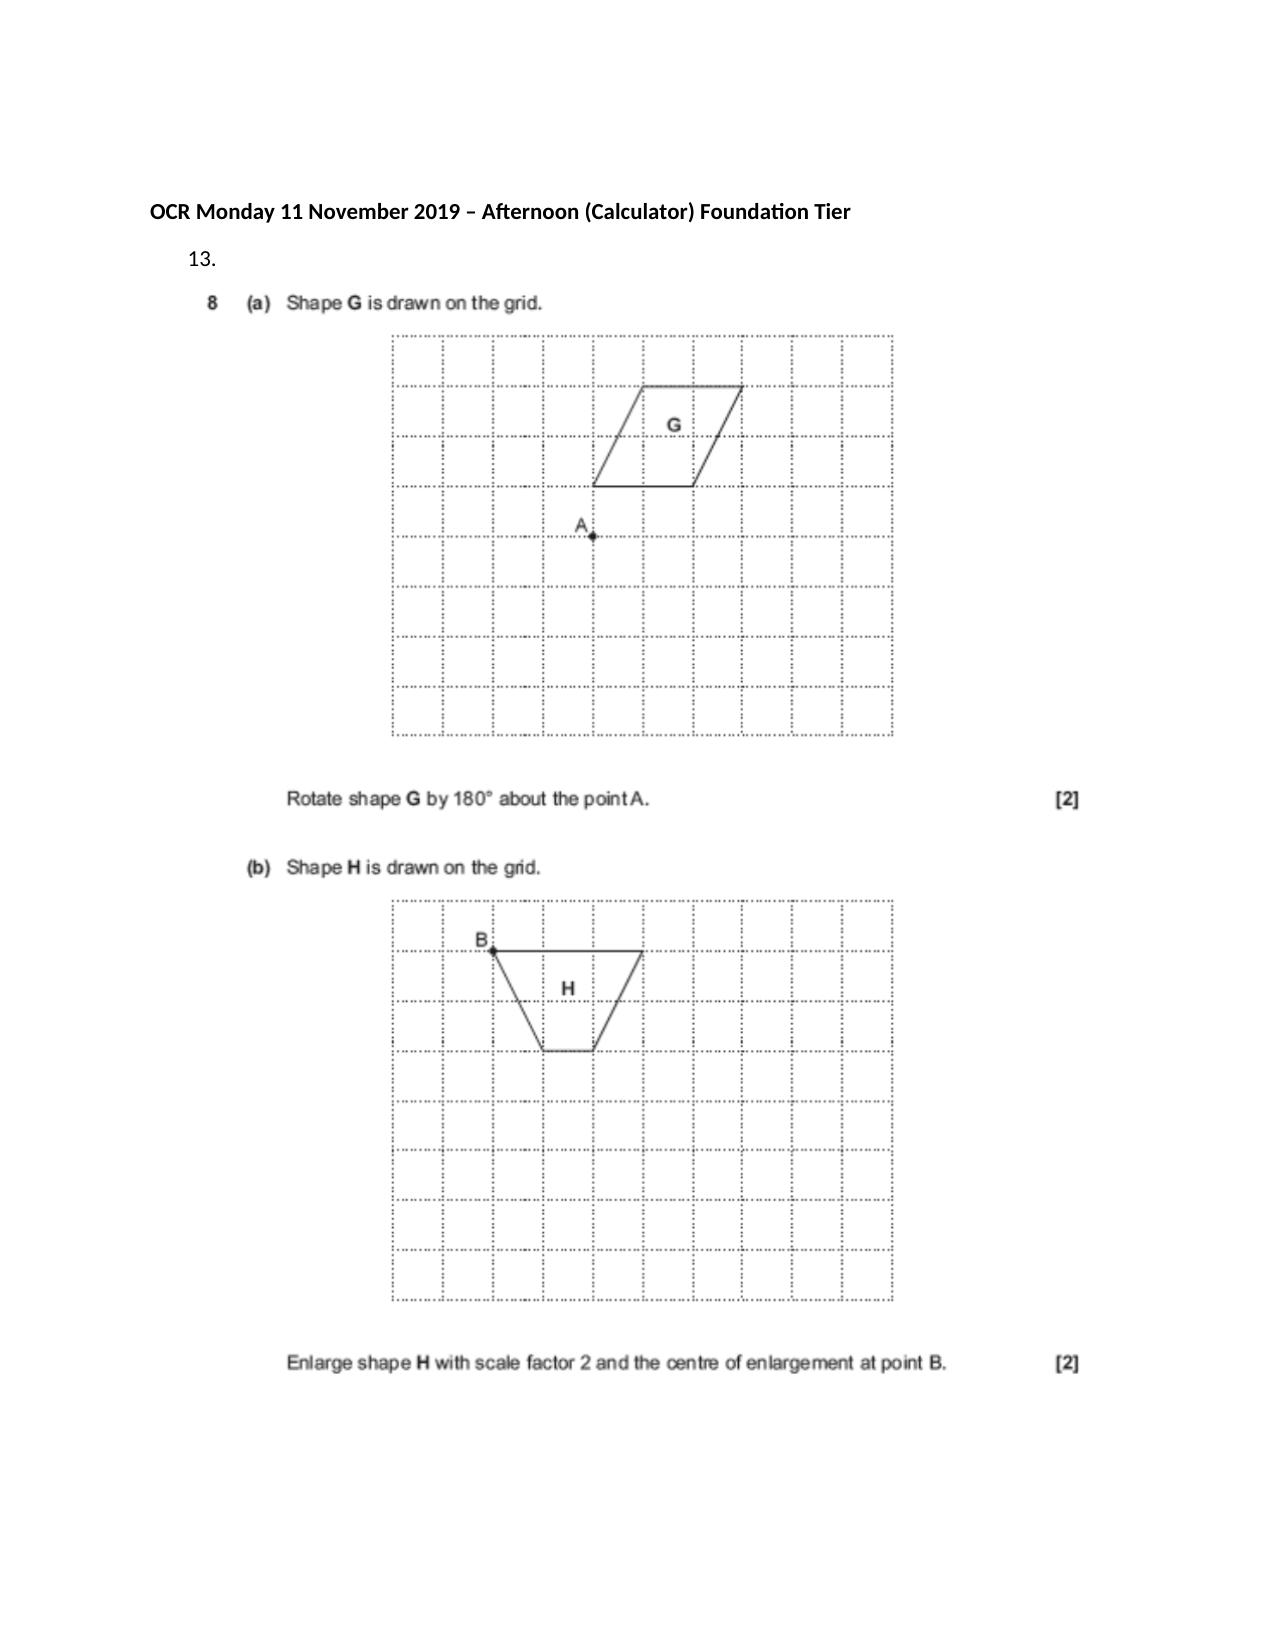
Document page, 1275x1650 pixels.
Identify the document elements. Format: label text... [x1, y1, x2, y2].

text OCR Monday 11 November 2019 – Afternoon (Calculator) Foundation Tier [150, 197, 1125, 225]
picture [199, 285, 1099, 1404]
